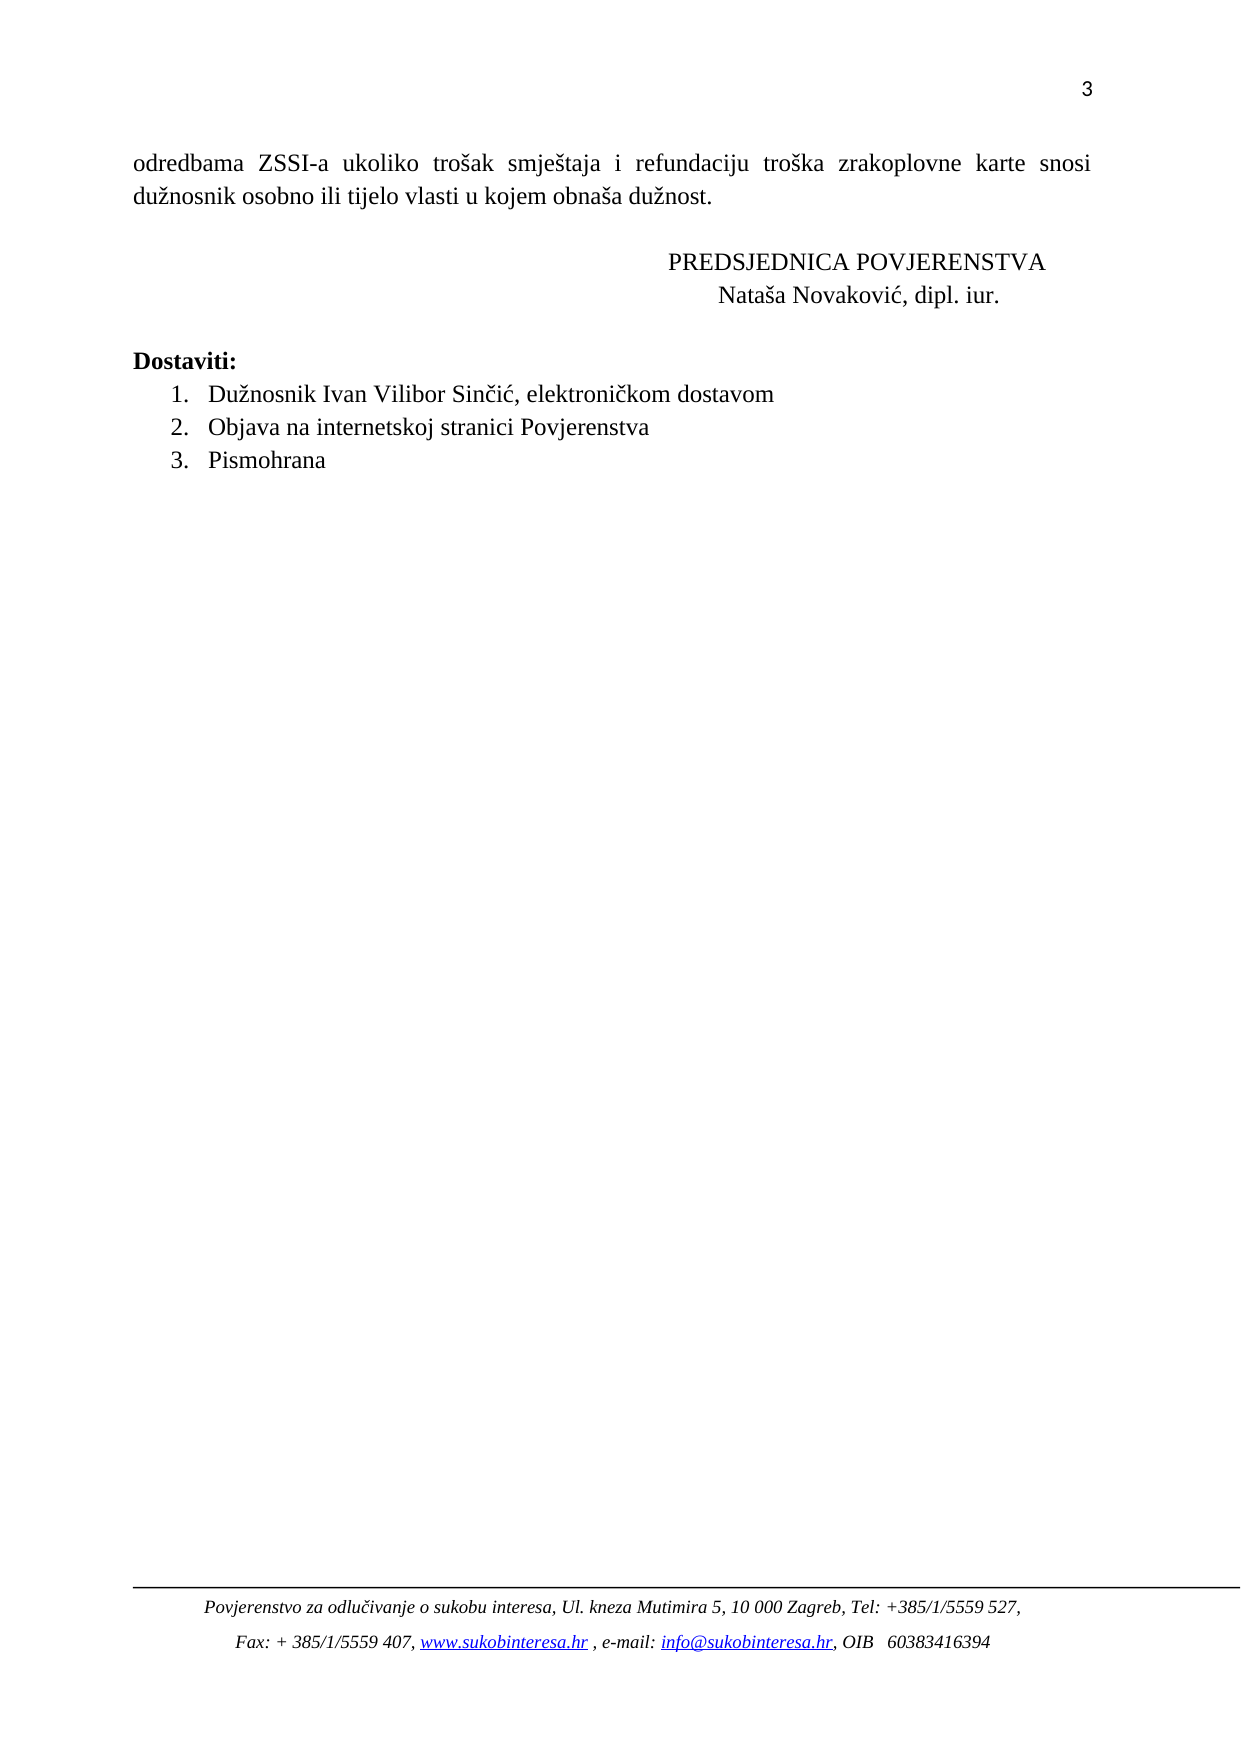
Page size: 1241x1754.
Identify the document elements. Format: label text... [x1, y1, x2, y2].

list Dužnosnik Ivan Vilibor Sinčić, elektroničkom dostavom [170, 379, 1092, 408]
text Dostaviti: [133, 346, 1092, 374]
list Pismohrana [170, 445, 1033, 474]
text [133, 148, 1092, 209]
list Objava na internetskoj stranici Povjerenstva [170, 412, 1092, 441]
text PREDSJEDNICA POVJERENSTVA [575, 247, 1092, 276]
text Nataša Novaković, dipl. iur. [649, 280, 1092, 308]
